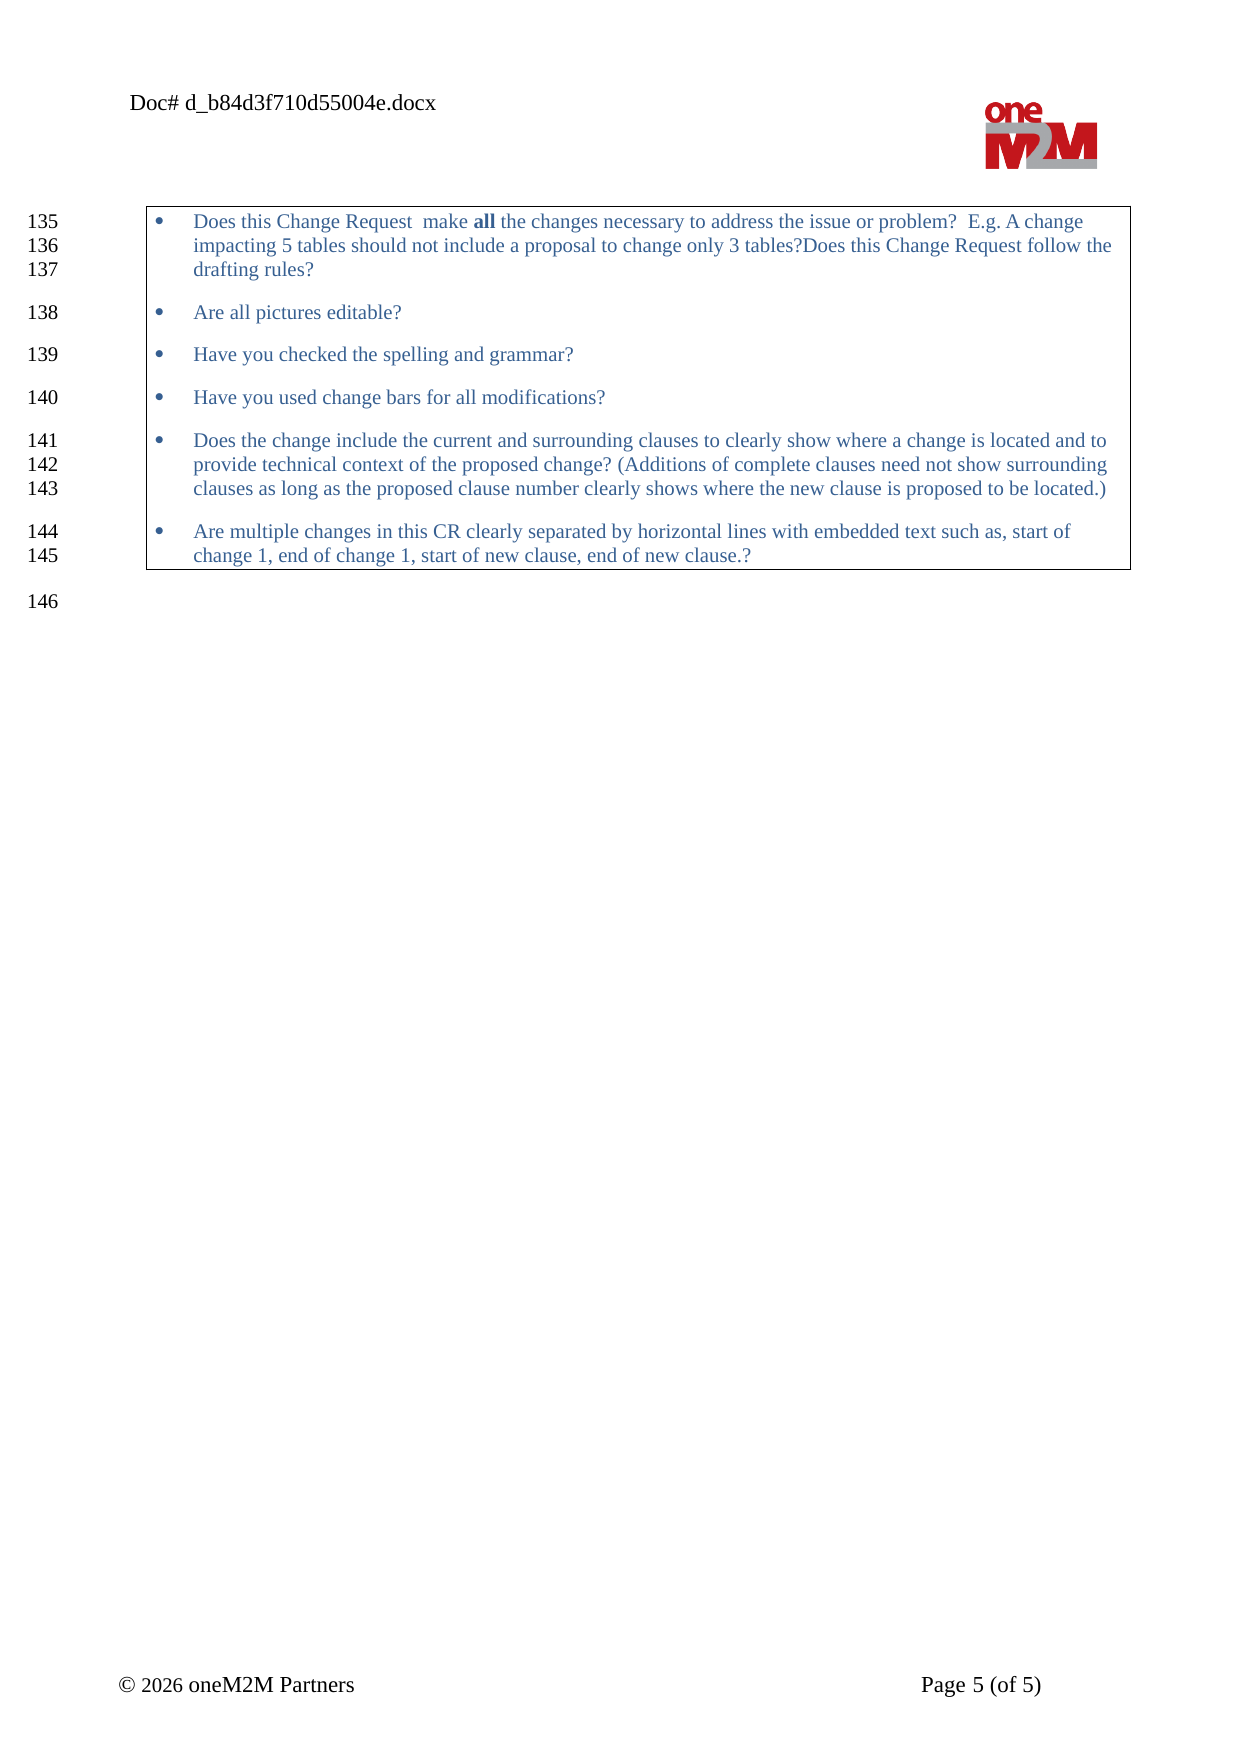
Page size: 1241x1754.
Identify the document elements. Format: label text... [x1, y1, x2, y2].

list Have you used change bars for all modifications? [147, 382, 1130, 409]
list Are multiple changes in this CR clearly separated by horizontal lines with embedded text such as, start of change 1, end of change 1, start of new clause, end of new clause.? [147, 516, 1130, 569]
list Does the change include the current and surrounding clauses to clearly show where a change is located and to provide technical context of the proposed change? (Additions of complete clauses need not show surrounding clauses as long as the proposed clause number clearly shows where the new clause is proposed to be located.) [147, 425, 1130, 500]
list Are all pictures editable? [147, 296, 1130, 324]
list Does this Change Request make all the changes necessary to address the issue or problem? E.g. A change impacting 5 tables should not include a proposal to change only 3 tables?Does this Change Request follow the drafting rules? [147, 207, 1130, 281]
list Have you checked the spelling and grammar? [147, 339, 1130, 366]
picture [971, 88, 1111, 184]
